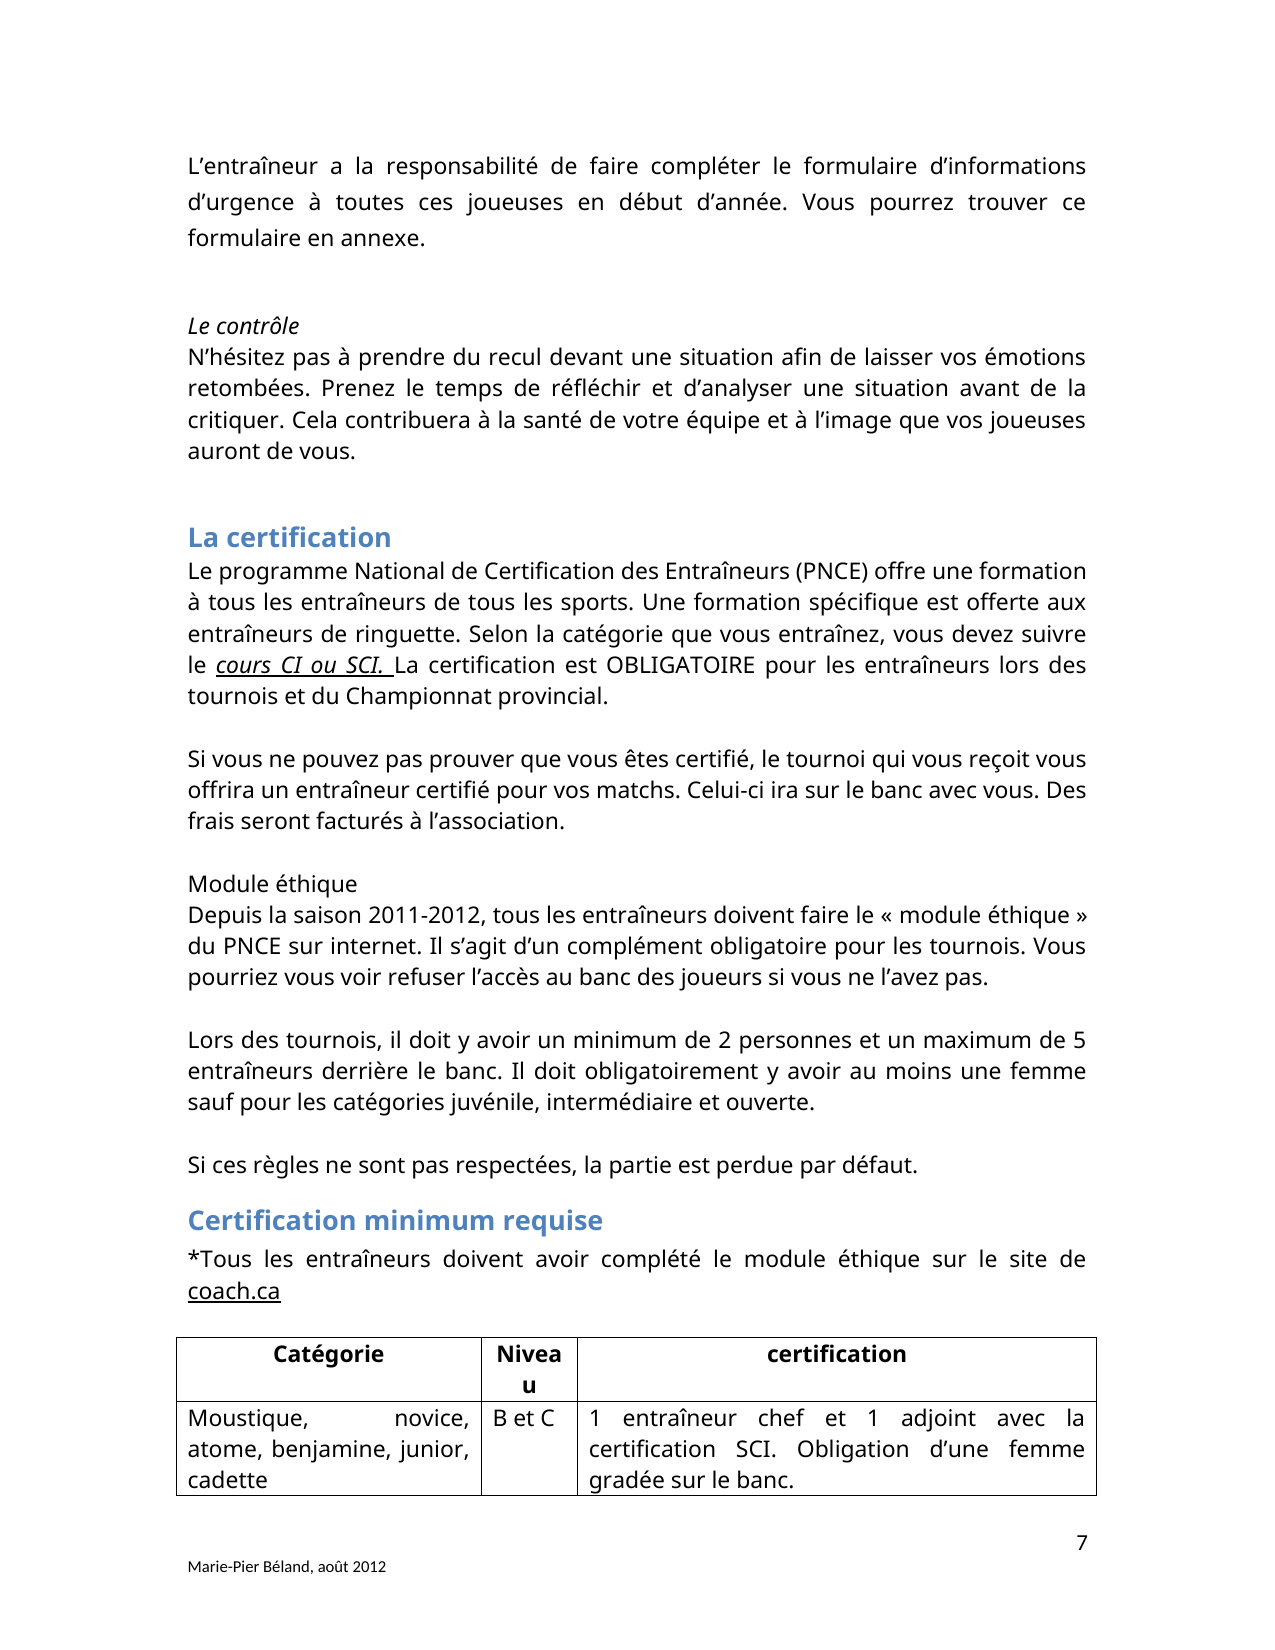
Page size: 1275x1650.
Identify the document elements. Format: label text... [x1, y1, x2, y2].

table_header Niveau [482, 1338, 577, 1401]
text Si ces règles ne sont pas respectées, la partie est perdue par défaut. [187, 1149, 1087, 1180]
text Depuis la saison 2011-2012, tous les entraîneurs doivent faire le « module éthique » du PNCE sur internet. Il s’agit d’un complément obligatoire pour les tournois. Vous pourriez vous voir refuser l’accès au banc des joueurs si vous ne l’avez pas. [187, 899, 1087, 993]
text Le contrôle [187, 310, 1087, 341]
subtitle Certification minimum requise [187, 1201, 1087, 1238]
table_header certification [578, 1338, 1096, 1401]
table_header Catégorie [177, 1338, 481, 1401]
text L’entraîneur a la responsabilité de faire compléter le formulaire d’informations d’urgence à toutes ces joueuses en début d’année. Vous pourrez trouver ce formulaire en annexe. [187, 150, 1087, 253]
text *Tous les entraîneurs doivent avoir complété le module éthique sur le site de coach.ca [187, 1243, 1087, 1306]
text Module éthique [187, 868, 1087, 899]
table_cell Moustique, novice, atome, benjamine, junior, cadette [177, 1402, 481, 1495]
text N’hésitez pas à prendre du recul devant une situation afin de laisser vos émotions retombées. Prenez le temps de réfléchir et d’analyser une situation avant de la critiquer. Cela contribuera à la santé de votre équipe et à l’image que vos joueuses auront de vous. [187, 341, 1087, 466]
text Lors des tournois, il doit y avoir un minimum de 2 personnes et un maximum de 5 entraîneurs derrière le banc. Il doit obligatoirement y avoir au moins une femme sauf pour les catégories juvénile, intermédiaire et ouverte. [187, 1024, 1087, 1118]
subtitle La certification [187, 518, 1087, 555]
table_cell B et C [482, 1402, 577, 1495]
table_cell 1 entraîneur chef et 1 adjoint avec la certification SCI. Obligation d’une femme gradée sur le banc. [578, 1402, 1096, 1495]
text Si vous ne pouvez pas prouver que vous êtes certifié, le tournoi qui vous reçoit vous offrira un entraîneur certifié pour vos matchs. Celui-ci ira sur le banc avec vous. Des frais seront facturés à l’association. [187, 743, 1087, 836]
text Le programme National de Certification des Entraîneurs (PNCE) offre une formation à tous les entraîneurs de tous les sports. Une formation spécifique est offerte aux entraîneurs de ringuette. Selon la catégorie que vous entraînez, vous devez suivre le cours CI ou SCI. La certification est OBLIGATOIRE pour les entraîneurs lors des tournois et du Championnat provincial. [187, 555, 1087, 711]
